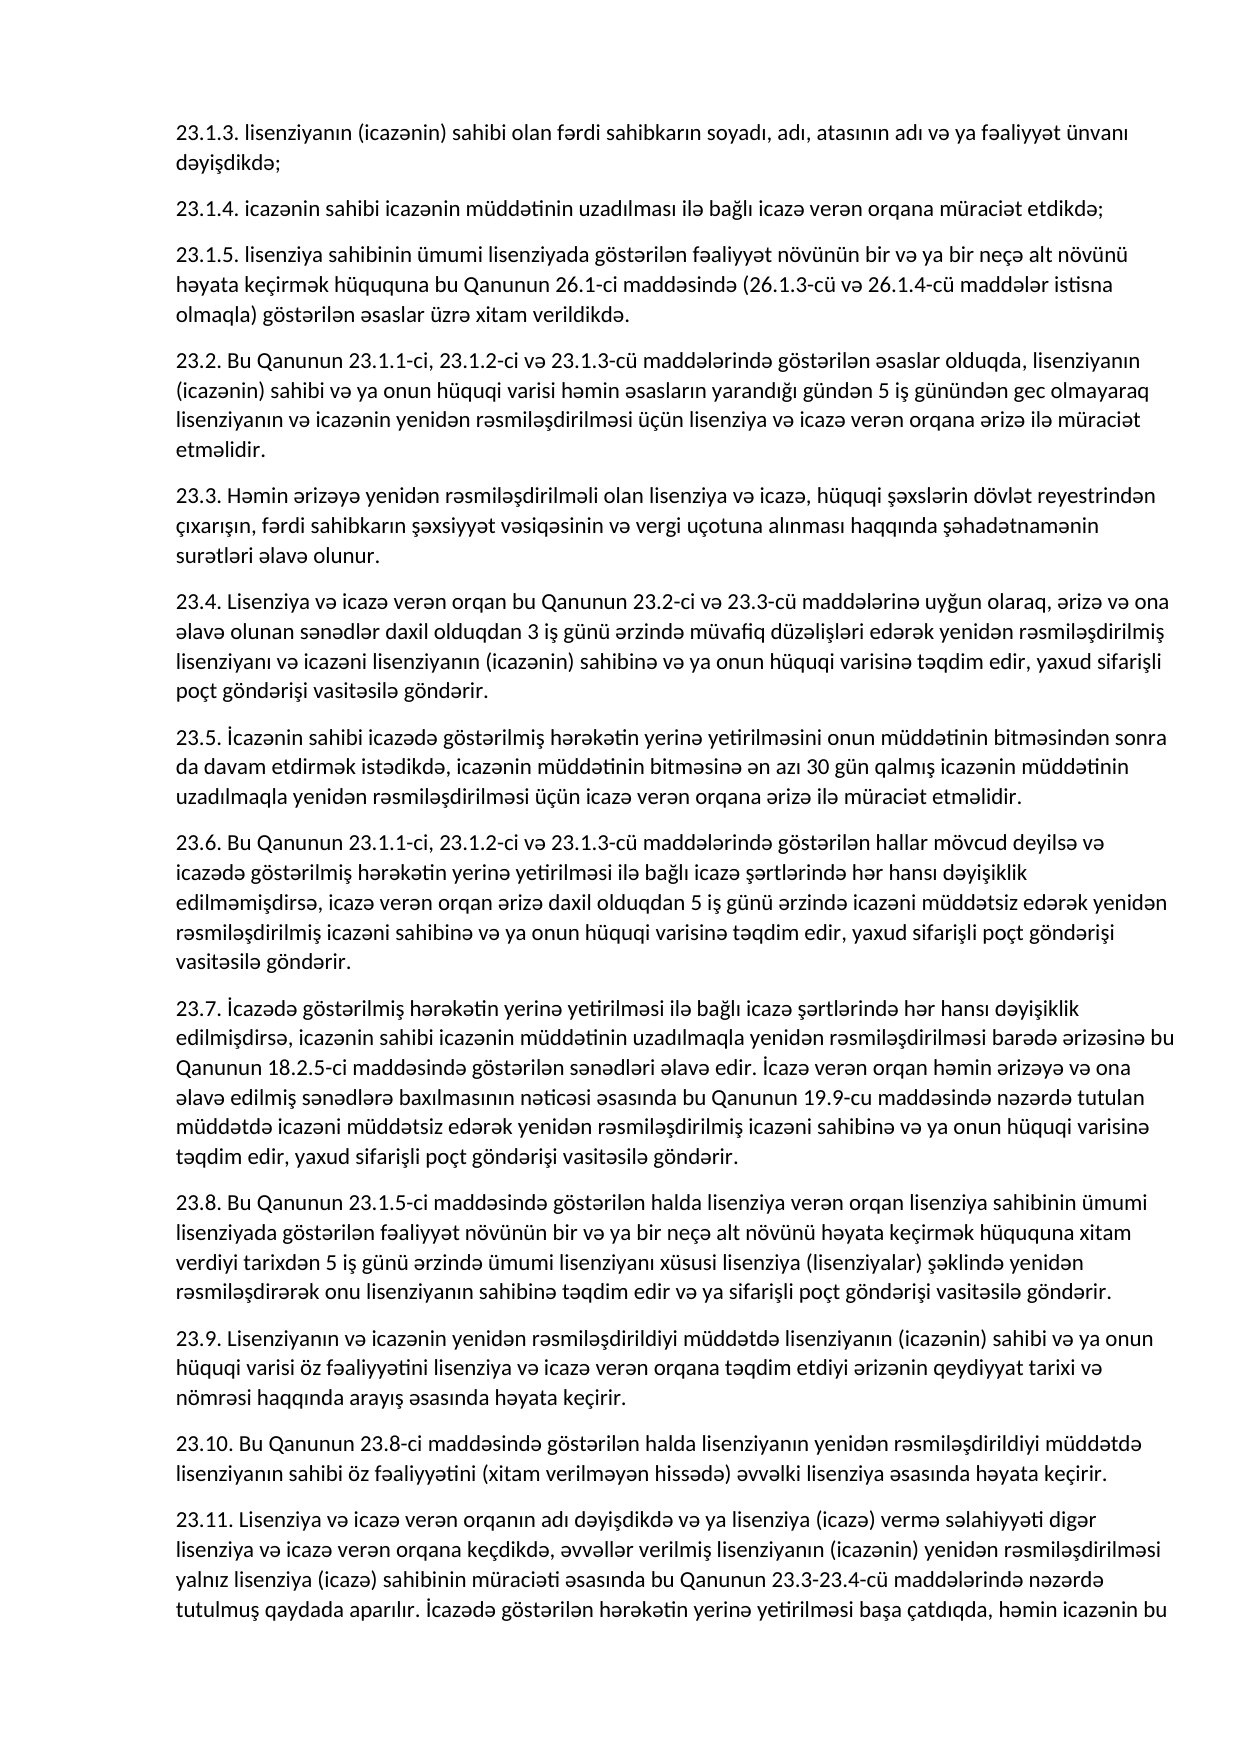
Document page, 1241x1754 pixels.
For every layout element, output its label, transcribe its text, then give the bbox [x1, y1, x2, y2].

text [176, 1506, 1177, 1623]
text 23.1.4. icazənin sahibi icazənin müddətinin uzadılması ilə bağlı icazə verən orqana müraciət etdikdə; [176, 194, 1177, 222]
text 23.1.5. lisenziya sahibinin ümumi lisenziyada göstərilən fəaliyyət növünün bir və ya bir neçə alt növünü həyata keçirmək hüququna bu Qanunun 26.1-ci maddəsində (26.1.3-cü və 26.1.4-cü maddələr istisna olmaqla) göstərilən əsaslar üzrə xitam verildikdə. [176, 241, 1177, 328]
text 23.9. Lisenziyanın və icazənin yenidən rəsmiləşdirildiyi müddətdə lisenziyanın (icazənin) sahibi və ya onun hüquqi varisi öz fəaliyyətini lisenziya və icazə verən orqana təqdim etdiyi ərizənin qeydiyyat tarixi və nömrəsi haqqında arayış əsasında həyata keçirir. [176, 1324, 1177, 1411]
text 23.6. Bu Qanunun 23.1.1-ci, 23.1.2-ci və 23.1.3-cü maddələrində göstərilən hallar mövcud deyilsə və icazədə göstərilmiş hərəkətin yerinə yetirilməsi ilə bağlı icazə şərtlərində hər hansı dəyişiklik edilməmişdirsə, icazə verən orqan ərizə daxil olduqdan 5 iş günü ərzində icazəni müddətsiz edərək yenidən rəsmiləşdirilmiş icazəni sahibinə və ya onun hüquqi varisinə təqdim edir, yaxud sifarişli poçt göndərişi vasitəsilə göndərir. [176, 828, 1177, 975]
text 23.8. Bu Qanunun 23.1.5-ci maddəsində göstərilən halda lisenziya verən orqan lisenziya sahibinin ümumi lisenziyada göstərilən fəaliyyət növünün bir və ya bir neçə alt növünü həyata keçirmək hüququna xitam verdiyi tarixdən 5 iş günü ərzində ümumi lisenziyanı xüsusi lisenziya (lisenziyalar) şəklində yenidən rəsmiləşdirərək onu lisenziyanın sahibinə təqdim edir və ya sifarişli poçt göndərişi vasitəsilə göndərir. [176, 1188, 1177, 1306]
text 23.2. Bu Qanunun 23.1.1-ci, 23.1.2-ci və 23.1.3-cü maddələrində göstərilən əsaslar olduqda, lisenziyanın (icazənin) sahibi və ya onun hüquqi varisi həmin əsasların yarandığı gündən 5 iş günündən gec olmayaraq lisenziyanın və icazənin yenidən rəsmiləşdirilməsi üçün lisenziya və icazə verən orqana ərizə ilə müraciət etməlidir. [176, 346, 1177, 463]
text 23.10. Bu Qanunun 23.8-ci maddəsində göstərilən halda lisenziyanın yenidən rəsmiləşdirildiyi müddətdə lisenziyanın sahibi öz fəaliyyətini (xitam verilməyən hissədə) əvvəlki lisenziya əsasında həyata keçirir. [176, 1429, 1177, 1487]
text 23.3. Həmin ərizəyə yenidən rəsmiləşdirilməli olan lisenziya və icazə, hüquqi şəxslərin dövlət reyestrindən çıxarışın, fərdi sahibkarın şəxsiyyət vəsiqəsinin və vergi uçotuna alınması haqqında şəhadətnamənin surətləri əlavə olunur. [176, 482, 1177, 569]
text 23.4. Lisenziya və icazə verən orqan bu Qanunun 23.2-ci və 23.3-cü maddələrinə uyğun olaraq, ərizə və ona əlavə olunan sənədlər daxil olduqdan 3 iş günü ərzində müvafiq düzəlişləri edərək yenidən rəsmiləşdirilmiş lisenziyanı və icazəni lisenziyanın (icazənin) sahibinə və ya onun hüquqi varisinə təqdim edir, yaxud sifarişli poçt göndərişi vasitəsilə göndərir. [176, 587, 1177, 704]
text 23.7. İcazədə göstərilmiş hərəkətin yerinə yetirilməsi ilə bağlı icazə şərtlərində hər hansı dəyişiklik edilmişdirsə, icazənin sahibi icazənin müddətinin uzadılmaqla yenidən rəsmiləşdirilməsi barədə ərizəsinə bu Qanunun 18.2.5-ci maddəsində göstərilən sənədləri əlavə edir. İcazə verən orqan həmin ərizəyə və ona əlavə edilmiş sənədlərə baxılmasının nəticəsi əsasında bu Qanunun 19.9-cu maddəsində nəzərdə tutulan müddətdə icazəni müddətsiz edərək yenidən rəsmiləşdirilmiş icazəni sahibinə və ya onun hüquqi varisinə təqdim edir, yaxud sifarişli poçt göndərişi vasitəsilə göndərir. [176, 994, 1177, 1170]
text 23.1.3. lisenziyanın (icazənin) sahibi olan fərdi sahibkarın soyadı, adı, atasının adı və ya fəaliyyət ünvanı dəyişdikdə; [176, 118, 1177, 176]
text 23.5. İcazənin sahibi icazədə göstərilmiş hərəkətin yerinə yetirilməsini onun müddətinin bitməsindən sonra da davam etdirmək istədikdə, icazənin müddətinin bitməsinə ən azı 30 gün qalmış icazənin müddətinin uzadılmaqla yenidən rəsmiləşdirilməsi üçün icazə verən orqana ərizə ilə müraciət etməlidir. [176, 723, 1177, 810]
